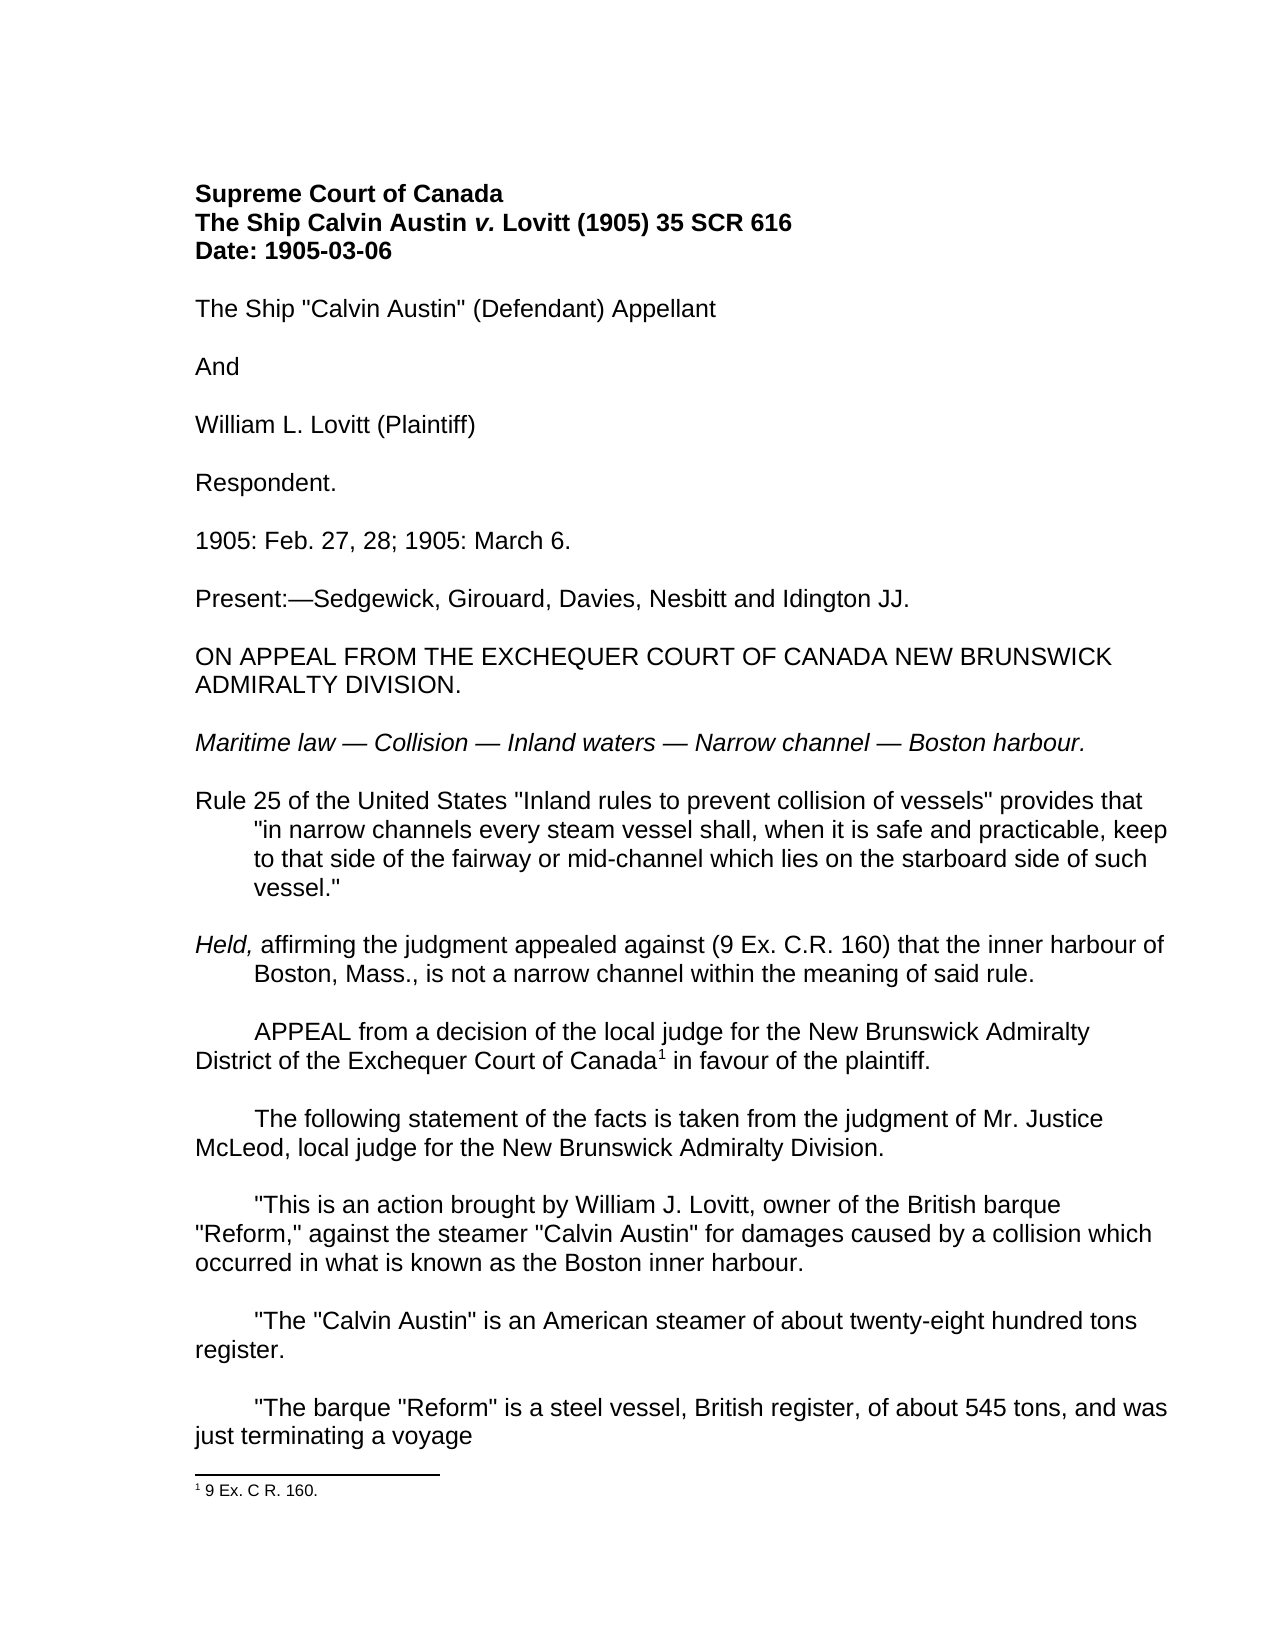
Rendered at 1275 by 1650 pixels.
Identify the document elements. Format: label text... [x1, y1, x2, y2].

text Maritime law — Collision — Inland waters — Narrow channel — Boston harbour. [195, 728, 1170, 757]
text The Ship "Calvin Austin" (Defendant) Appellant [195, 294, 1170, 323]
text "The "Calvin Austin" is an American steamer of about twenty-eight hundred tons register. [195, 1306, 1170, 1363]
text Supreme Court of Canada [195, 179, 1170, 207]
text "The barque "Reform" is a steel vessel, British register, of about 545 tons, and was just terminating a voyage [195, 1392, 1170, 1450]
text The following statement of the facts is taken from the judgment of Mr. Justice McLeod, local judge for the New Brunswick Admiralty Division. [195, 1104, 1170, 1161]
text Respondent. [195, 468, 1170, 497]
text Rule 25 of the United States "Inland rules to prevent collision of vessels" provides that "in narrow channels every steam vessel shall, when it is safe and practicable, keep to that side of the fairway or mid-channel which lies on the starboard side of such vessel." [195, 786, 1170, 901]
text Date: 1905-03-06 [195, 236, 1170, 265]
text Present:—Sedgewick, Girouard, Davies, Nesbitt and Idington JJ. [195, 584, 1170, 612]
text And [195, 352, 1170, 381]
text Appeal from a decision of the local judge for the New Brunswick Admiralty District of the Exchequer Court of Canada in favour of the plaintiff. [195, 1017, 1170, 1074]
text Held, affirming the judgment appealed against (9 Ex. C.R. 160) that the inner harbour of Boston, Mass., is not a narrow channel within the meaning of said rule. [195, 930, 1170, 988]
text The Ship Calvin Austin v. Lovitt (1905) 35 SCR 616 [195, 207, 1170, 236]
text 1905: Feb. 27, 28; 1905: March 6. [195, 526, 1170, 554]
text ON APPEAL FROM THE EXCHEQUER COURT OF CANADA NEW BRUNSWICK ADMIRALTY DIVISION. [195, 642, 1170, 699]
text William L. Lovitt (Plaintiff) [195, 410, 1170, 439]
text "This is an action brought by William J. Lovitt, owner of the British barque "Reform," against the steamer "Calvin Austin" for damages caused by a collision which occurred in what is known as the Boston inner harbour. [195, 1190, 1170, 1277]
